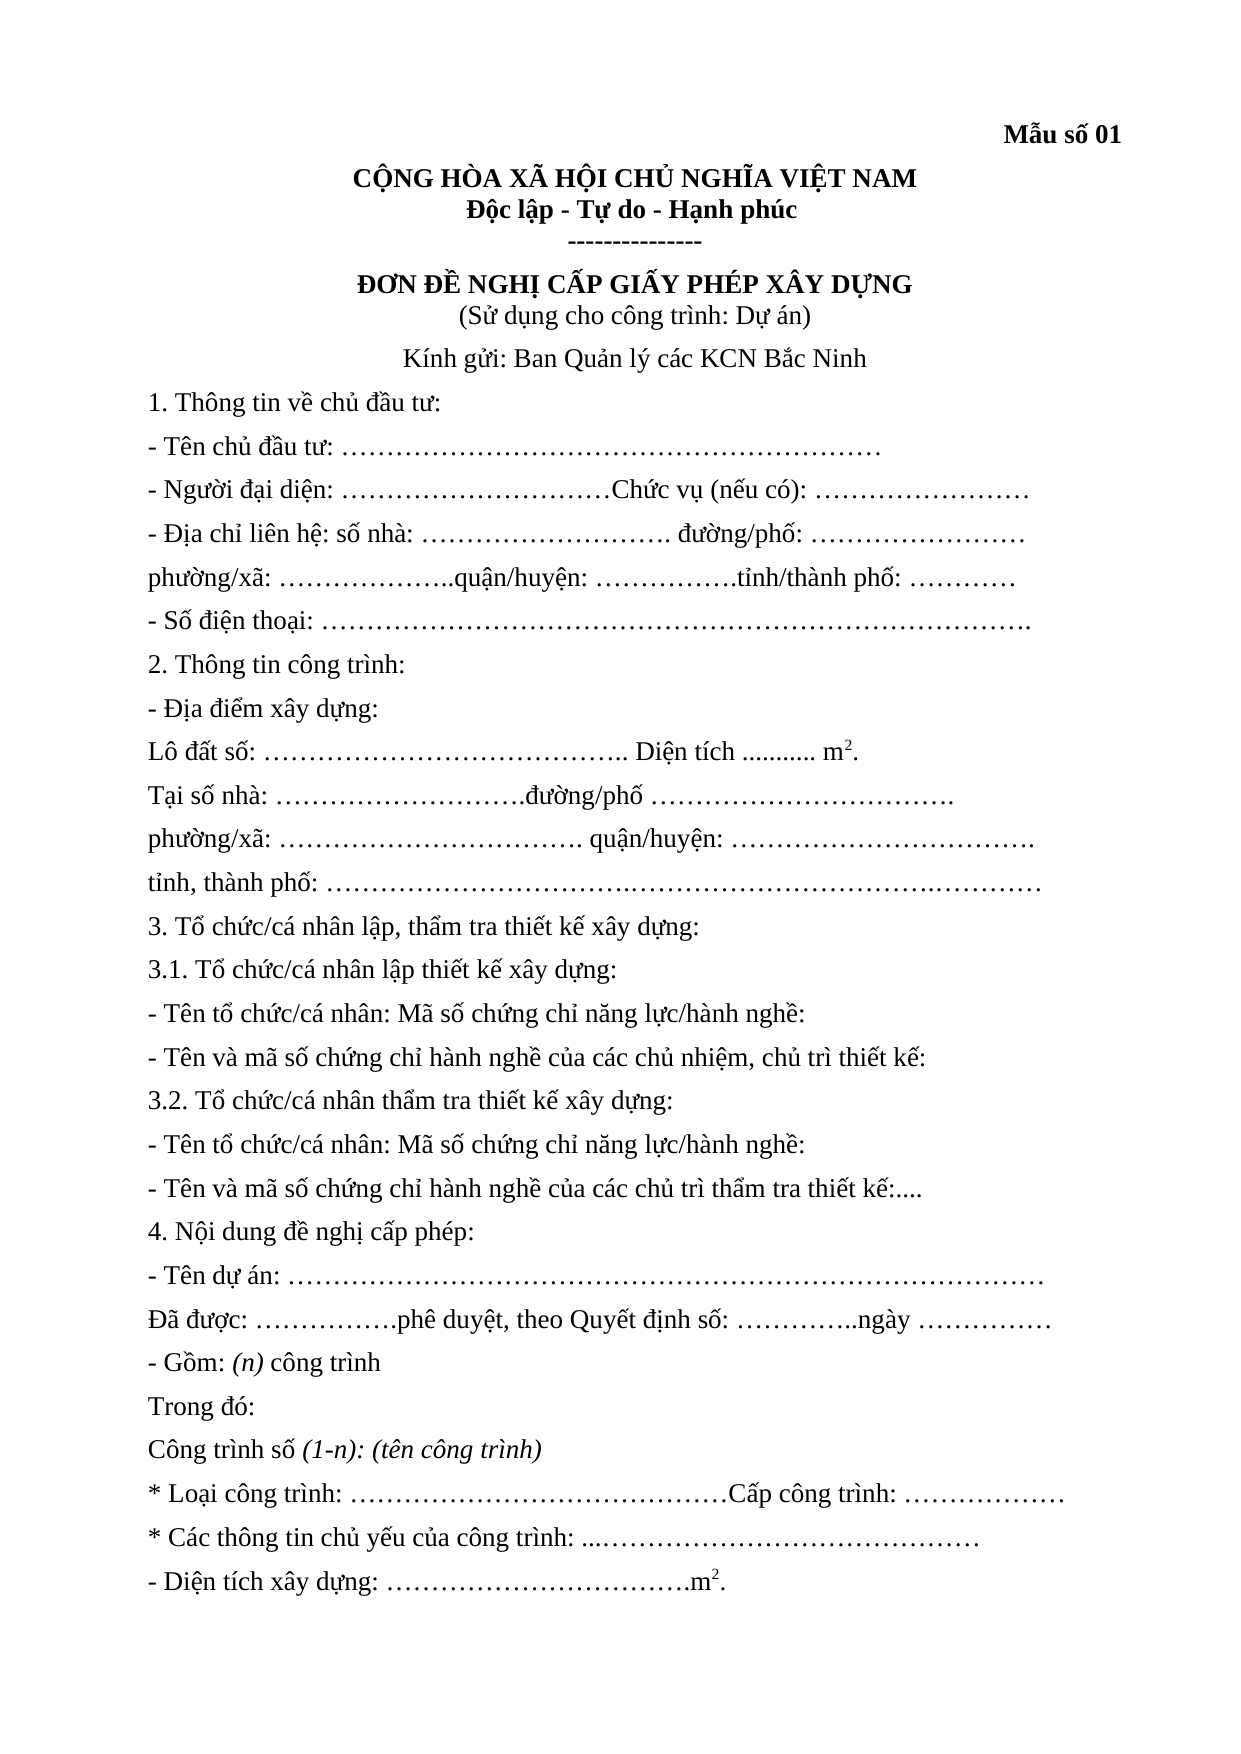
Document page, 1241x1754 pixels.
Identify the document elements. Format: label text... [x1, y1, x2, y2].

text - Diện tích xây dựng: …………………………….m2. [148, 1564, 1122, 1596]
text * Loại công trình: ……………………………………Cấp công trình: ……………… [148, 1477, 1122, 1508]
text phường/xã: ………………..quận/huyện: …………….tỉnh/thành phố: ………… [148, 561, 1122, 592]
text - Địa chỉ liên hệ: số nhà: ………………………. đường/phố: …………………… [148, 517, 1122, 548]
text 4. Nội dung đề nghị cấp phép: [148, 1215, 1122, 1247]
text 1. Thông tin về chủ đầu tư: [148, 386, 1122, 417]
text - Gồm: (n) công trình [148, 1346, 1122, 1377]
text - Người đại diện: …………………………Chức vụ (nếu có): …………………… [148, 473, 1122, 504]
text Lô đất số: ………………………………….. Diện tích ........... m2. [148, 735, 1122, 766]
text 3. Tổ chức/cá nhân lập, thẩm tra thiết kế xây dựng: [148, 910, 1122, 941]
text phường/xã: ……………………………. quận/huyện: ……………………………. [148, 823, 1122, 854]
text Mẫu số 01 [148, 118, 1122, 149]
text Đã được: …………….phê duyệt, theo Quyết định số: …………..ngày …………… [148, 1303, 1122, 1334]
text CỘNG HÒA XÃ HỘI CHỦ NGHĨA VIỆT NAM Độc lập - Tự do - Hạnh phúc --------------- [148, 162, 1122, 255]
text 2. Thông tin công trình: [148, 648, 1122, 679]
text - Địa điểm xây dựng: [148, 692, 1122, 723]
text * Các thông tin chủ yếu của công trình: ...…………………………………… [148, 1521, 1122, 1552]
text - Tên tổ chức/cá nhân: Mã số chứng chỉ năng lực/hành nghề: [148, 1128, 1122, 1159]
text - Tên và mã số chứng chỉ hành nghề của các chủ nhiệm, chủ trì thiết kế: [148, 1041, 1122, 1072]
text Trong đó: [148, 1390, 1122, 1421]
text tỉnh, thành phố: …………………………….…………………………….………… [148, 866, 1122, 897]
text 3.2. Tổ chức/cá nhân thẩm tra thiết kế xây dựng: [148, 1084, 1122, 1116]
text - Tên chủ đầu tư: …………………………………………………… [148, 430, 1122, 461]
text - Tên và mã số chứng chỉ hành nghề của các chủ trì thẩm tra thiết kế:.... [148, 1172, 1122, 1203]
text Công trình số (1-n): (tên công trình) [148, 1434, 1122, 1465]
text Kính gửi: Ban Quản lý các KCN Bắc Ninh [148, 342, 1122, 374]
text Tại số nhà: ……………………….đường/phố ……………………………. [148, 779, 1122, 810]
text - Tên tổ chức/cá nhân: Mã số chứng chỉ năng lực/hành nghề: [148, 997, 1122, 1028]
text - Tên dự án: ………………………………………………………………………… [148, 1259, 1122, 1290]
text 3.1. Tổ chức/cá nhân lập thiết kế xây dựng: [148, 953, 1122, 985]
text ĐƠN ĐỀ NGHỊ CẤP GIẤY PHÉP XÂY DỰNG (Sử dụng cho công trình: Dự án) [148, 268, 1122, 330]
text - Số điện thoại: ……………………………………………………………………. [148, 604, 1122, 636]
